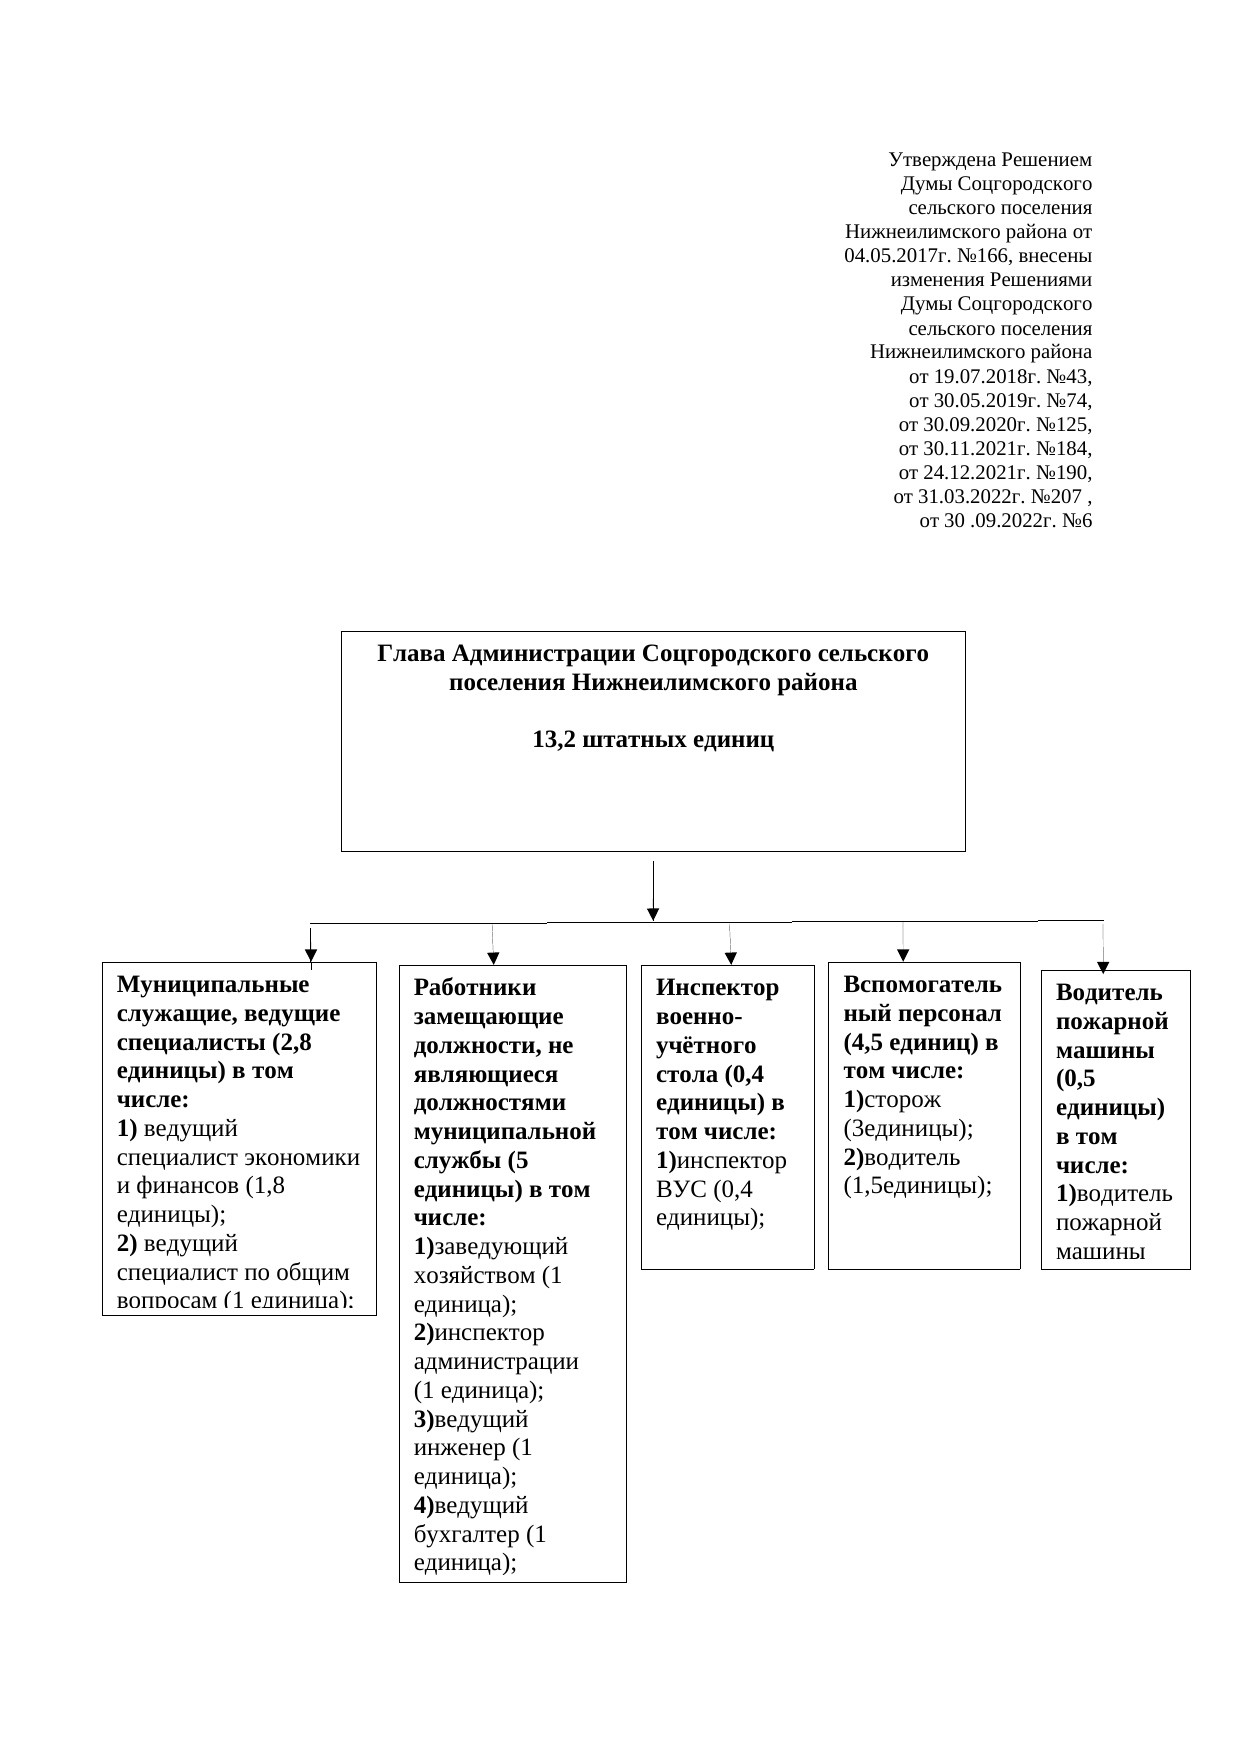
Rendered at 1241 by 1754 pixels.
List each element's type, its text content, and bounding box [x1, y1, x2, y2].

table_header Утверждена Решением Думы Соцгородского сельского поселения Нижнеилимского района от 04.05.2017г. №166, внесены изменения Решениями Думы Соцгородского сельского поселения Нижнеилимского района от 19.07.2018г. №43, от 30.05.2019г. №74, от 30.09.2020г. №125, от 30.11.2021г. №184, от 24.12.2021г. №190, от 31.03.2022г. №207 , от 30 .09.2022г. №6 [826, 147, 1103, 556]
